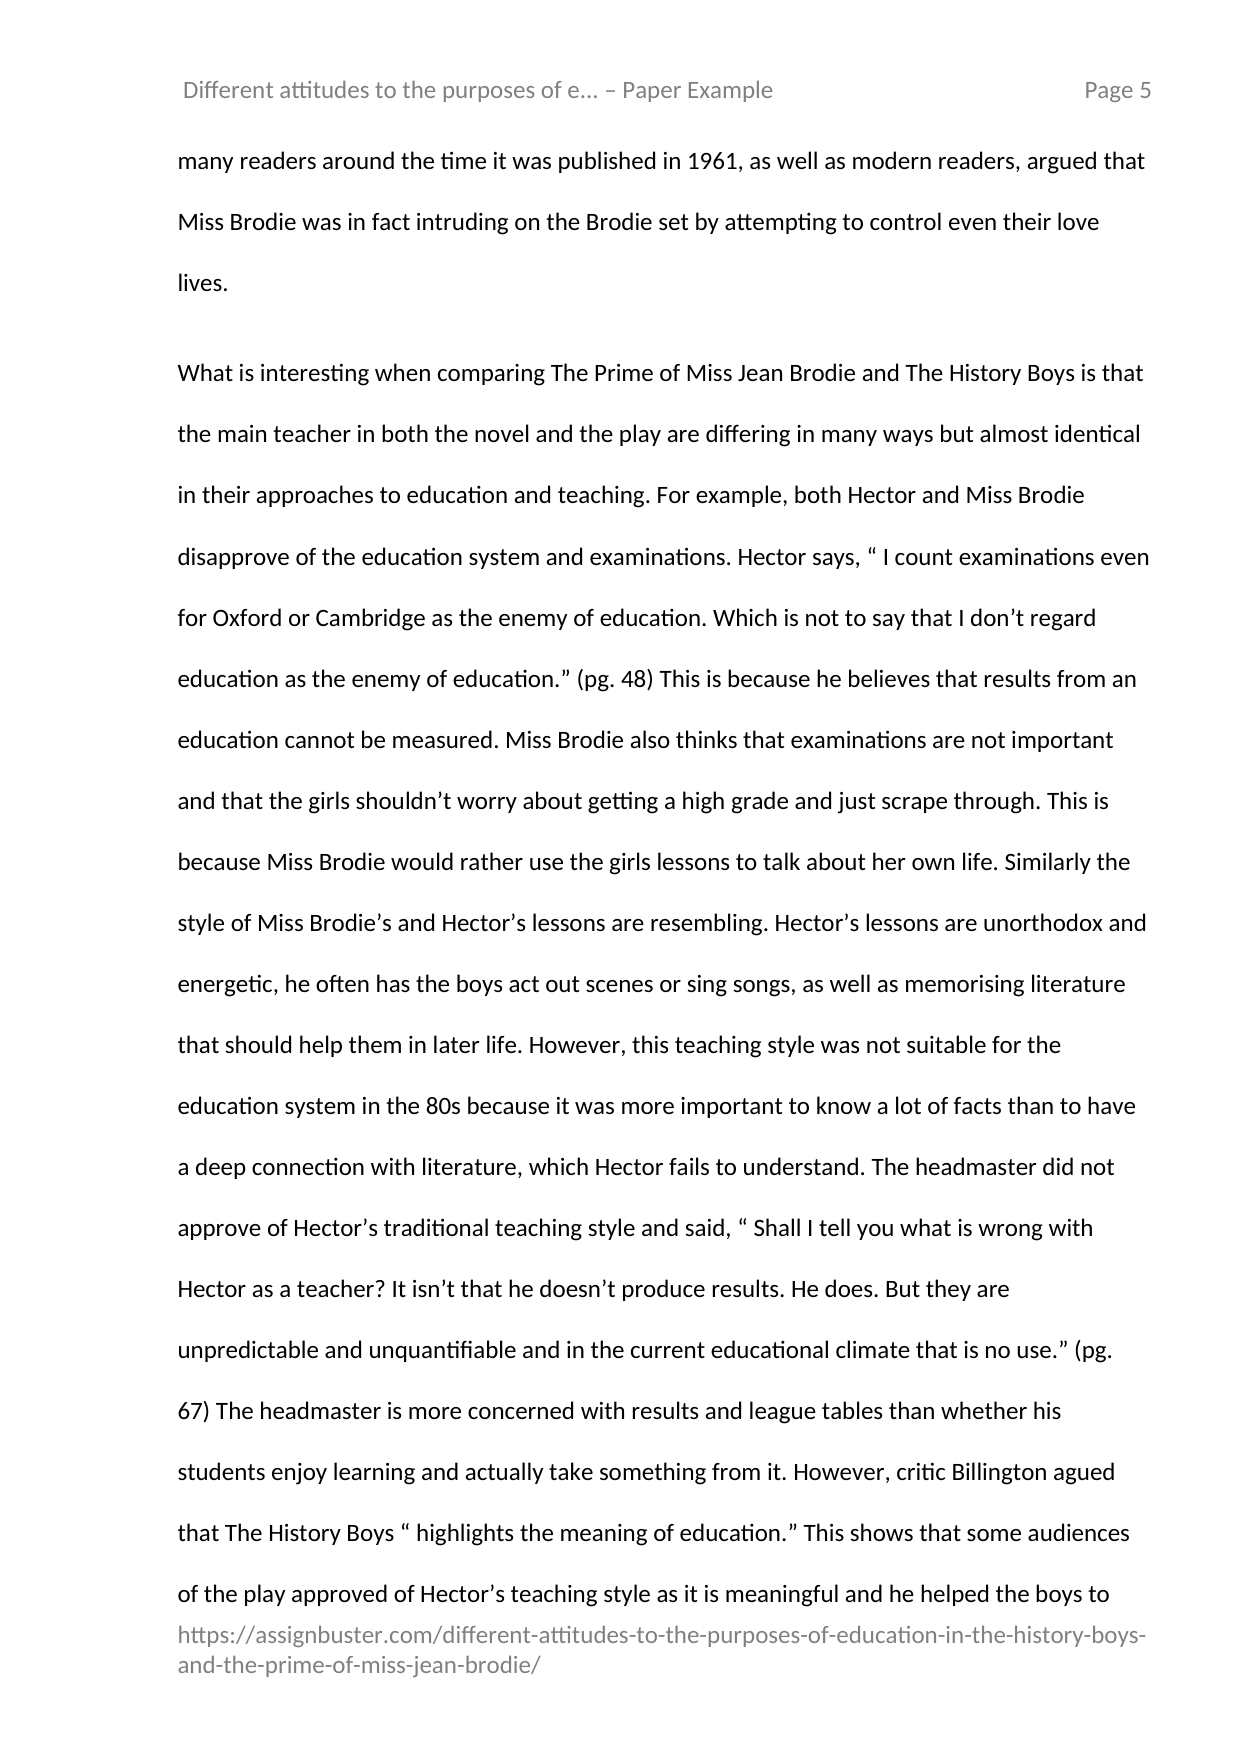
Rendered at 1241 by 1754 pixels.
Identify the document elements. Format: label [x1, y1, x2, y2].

text [177, 358, 1152, 1609]
text [177, 145, 1152, 298]
